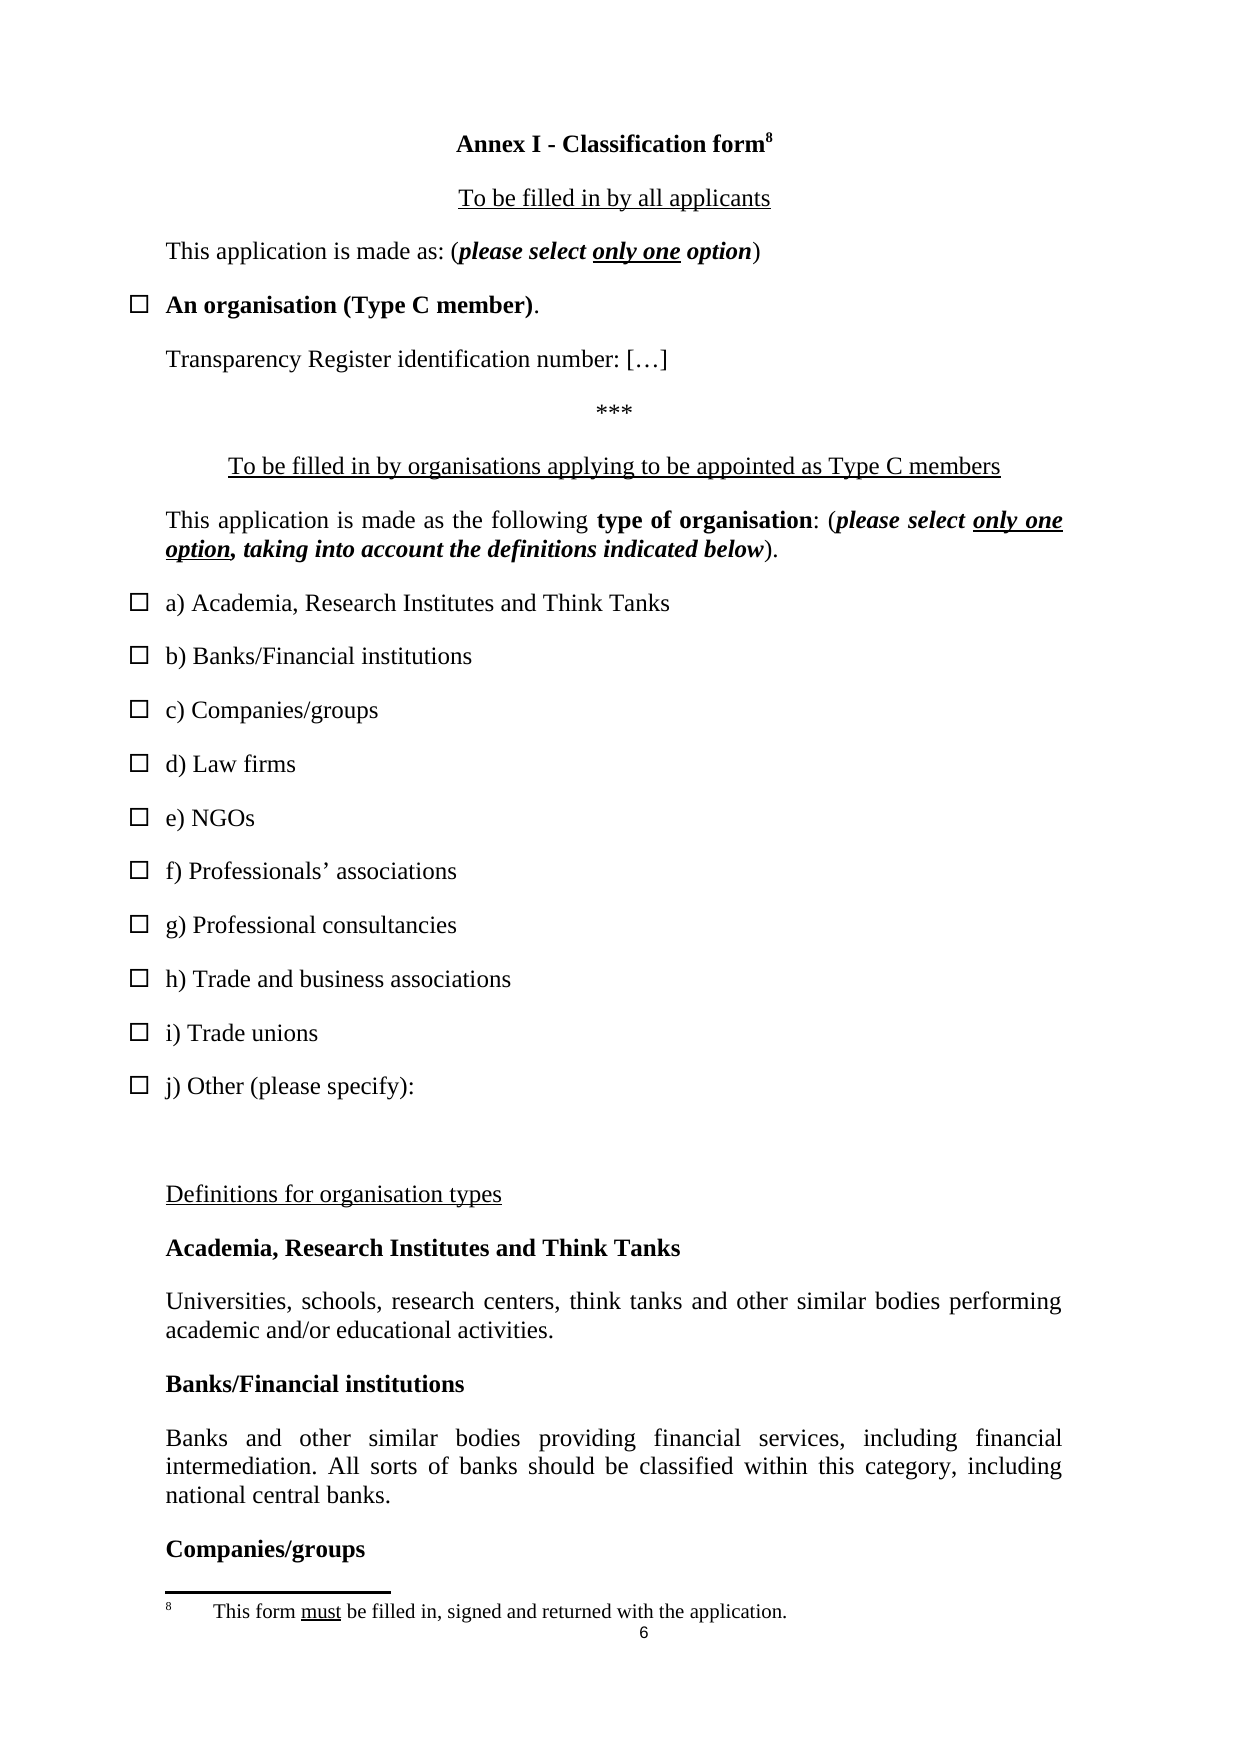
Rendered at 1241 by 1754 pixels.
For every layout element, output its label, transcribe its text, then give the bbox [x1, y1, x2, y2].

text Annex I - Classification form [165, 129, 1063, 158]
list f) Professionals’ associations [128, 856, 1063, 885]
text Companies/groups [165, 1534, 1063, 1563]
list d) Law firms [128, 749, 1063, 778]
text Banks and other similar bodies providing financial services, including financial intermediation. All sorts of banks should be classified within this category, including national central banks. [165, 1423, 1063, 1509]
list i) Trade unions [128, 1018, 1063, 1046]
text Banks/Financial institutions [165, 1369, 1063, 1398]
text Definitions for organisation types [165, 1179, 1063, 1208]
text Transparency Register identification number: […] [165, 344, 1063, 373]
list e) NGOs [128, 803, 1063, 831]
list An organisation (Type C member). [128, 290, 1063, 319]
text Academia, Research Institutes and Think Tanks [165, 1233, 1063, 1261]
list h) Trade and business associations [128, 964, 1063, 993]
text This application is made as: (please select only one option) [165, 236, 1063, 265]
text This application is made as the following type of organisation: (please select only one option, taking into account the definitions indicated below). [165, 505, 1063, 563]
list b) Banks/Financial institutions [128, 641, 1063, 670]
list g) Professional consultancies [128, 910, 1063, 939]
list c) Companies/groups [128, 695, 1063, 724]
text Universities, schools, research centers, think tanks and other similar bodies performing academic and/or educational activities. [165, 1286, 1063, 1344]
text *** [165, 398, 1063, 426]
text To be filled in by organisations applying to be appointed as Type C members [165, 451, 1063, 480]
list a) Academia, Research Institutes and Think Tanks [128, 588, 1063, 616]
list j) Other (please specify): [128, 1071, 1063, 1100]
text To be filled in by all applicants [165, 183, 1063, 211]
